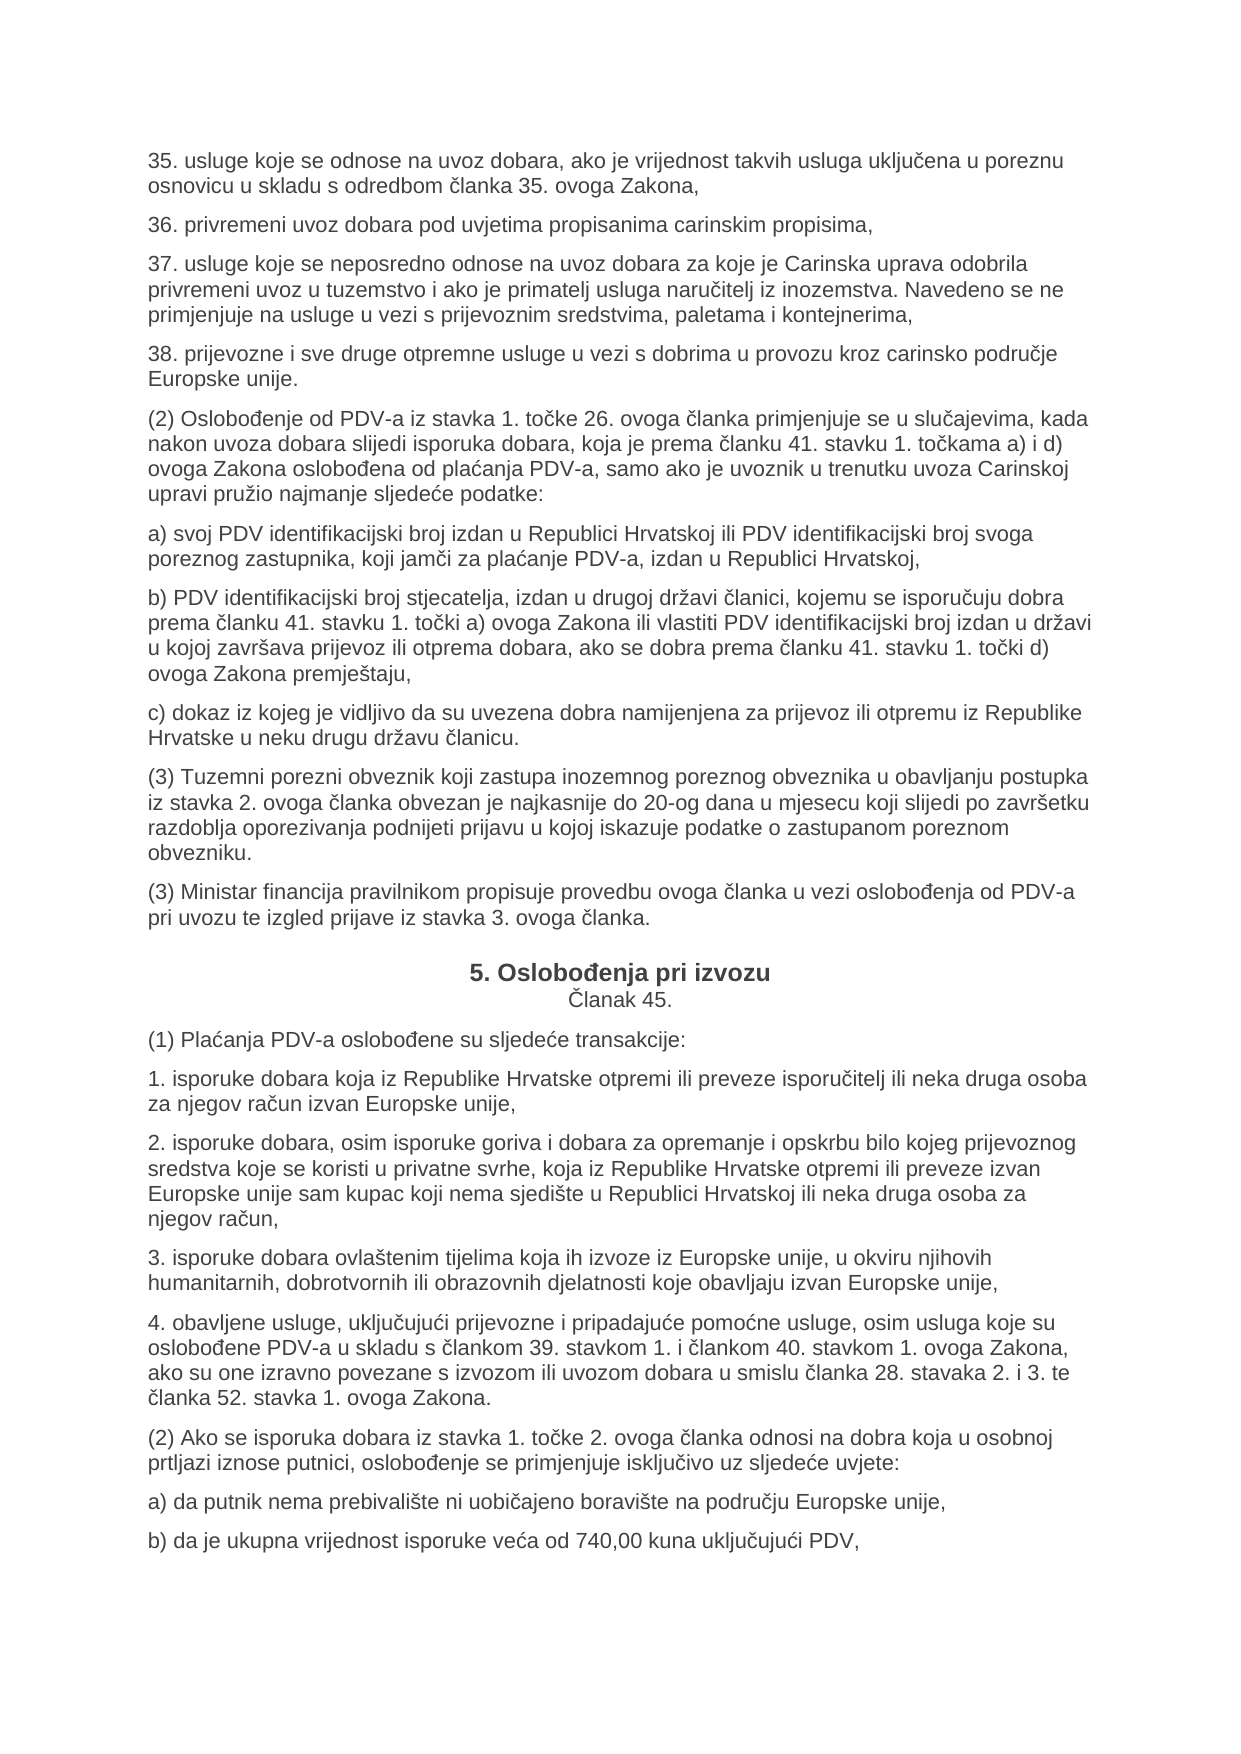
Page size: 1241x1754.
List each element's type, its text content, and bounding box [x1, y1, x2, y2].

text 4. obavljene usluge, uključujući prijevozne i pripadajuće pomoćne usluge, osim usluga koje su oslobođene PDV-a u skladu s člankom 39. stavkom 1. i člankom 40. stavkom 1. ovoga Zakona, ako su one izravno povezane s izvozom ili uvozom dobara u smislu članka 28. stavaka 2. i 3. te članka 52. stavka 1. ovoga Zakona. [148, 1309, 1093, 1410]
text 3. isporuke dobara ovlaštenim tijelima koja ih izvoze iz Europske unije, u okviru njihovih humanitarnih, dobrotvornih ili obrazovnih djelatnosti koje obavljaju izvan Europske unije, [148, 1245, 1093, 1296]
text 38. prijevozne i sve druge otpremne usluge u vezi s dobrima u provozu kroz carinsko područje Europske unije. [148, 341, 1093, 391]
text 5. Oslobođenja pri izvozu [148, 945, 1093, 987]
text 37. usluge koje se neposredno odnose na uvoz dobara za koje je Carinska uprava odobrila privremeni uvoz u tuzemstvo i ako je primatelj usluga naručitelj iz inozemstva. Navedeno se ne primjenjuje na usluge u vezi s prijevoznim sredstvima, paletama i kontejnerima, [148, 251, 1093, 327]
text a) svoj PDV identifikacijski broj izdan u Republici Hrvatskoj ili PDV identifikacijski broj svoga poreznog zastupnika, koji jamči za plaćanje PDV-a, izdan u Republici Hrvatskoj, [148, 520, 1093, 571]
text b) PDV identifikacijski broj stjecatelja, izdan u drugoj državi članici, kojemu se isporučuju dobra prema članku 41. stavku 1. točki a) ovoga Zakona ili vlastiti PDV identifikacijski broj izdan u državi u kojoj završava prijevoz ili otprema dobara, ako se dobra prema članku 41. stavku 1. točki d) ovoga Zakona premještaju, [148, 585, 1093, 686]
text 36. privremeni uvoz dobara pod uvjetima propisanima carinskim propisima, [148, 212, 1093, 237]
text Članak 45. [148, 987, 1093, 1012]
text (3) Tuzemni porezni obveznik koji zastupa inozemnog poreznog obveznika u obavljanju postupka iz stavka 2. ovoga članka obvezan je najkasnije do 20-og dana u mjesecu koji slijedi po završetku razdoblja oporezivanja podnijeti prijavu u kojoj iskazuje podatke o zastupanom poreznom obvezniku. [148, 764, 1093, 865]
text (2) Oslobođenje od PDV-a iz stavka 1. točke 26. ovoga članka primjenjuje se u slučajevima, kada nakon uvoza dobara slijedi isporuka dobara, koja je prema članku 41. stavku 1. točkama a) i d) ovoga Zakona oslobođena od plaćanja PDV-a, samo ako je uvoznik u trenutku uvoza Carinskoj upravi pružio najmanje sljedeće podatke: [148, 406, 1093, 506]
text (1) Plaćanja PDV-a oslobođene su sljedeće transakcije: [148, 1026, 1093, 1052]
text a) da putnik nema prebivalište ni uobičajeno boravište na području Europske unije, [148, 1489, 1093, 1514]
text c) dokaz iz kojeg je vidljivo da su uvezena dobra namijenjena za prijevoz ili otpremu iz Republike Hrvatske u neku drugu državu članicu. [148, 700, 1093, 750]
text (3) Ministar financija pravilnikom propisuje provedbu ovoga članka u vezi oslobođenja od PDV-a pri uvozu te izgled prijave iz stavka 3. ovoga članka. [148, 879, 1093, 929]
text b) da je ukupna vrijednost isporuke veća od 740,00 kuna uključujući PDV, [148, 1528, 1093, 1553]
text 35. usluge koje se odnose na uvoz dobara, ako je vrijednost takvih usluga uključena u poreznu osnovicu u skladu s odredbom članka 35. ovoga Zakona, [148, 148, 1093, 198]
text 1. isporuke dobara koja iz Republike Hrvatske otpremi ili preveze isporučitelj ili neka druga osoba za njegov račun izvan Europske unije, [148, 1066, 1093, 1116]
text 2. isporuke dobara, osim isporuke goriva i dobara za opremanje i opskrbu bilo kojeg prijevoznog sredstva koje se koristi u privatne svrhe, koja iz Republike Hrvatske otpremi ili preveze izvan Europske unije sam kupac koji nema sjedište u Republici Hrvatskoj ili neka druga osoba za njegov račun, [148, 1130, 1093, 1231]
text (2) Ako se isporuka dobara iz stavka 1. točke 2. ovoga članka odnosi na dobra koja u osobnoj prtljazi iznose putnici, oslobođenje se primjenjuje isključivo uz sljedeće uvjete: [148, 1424, 1093, 1475]
